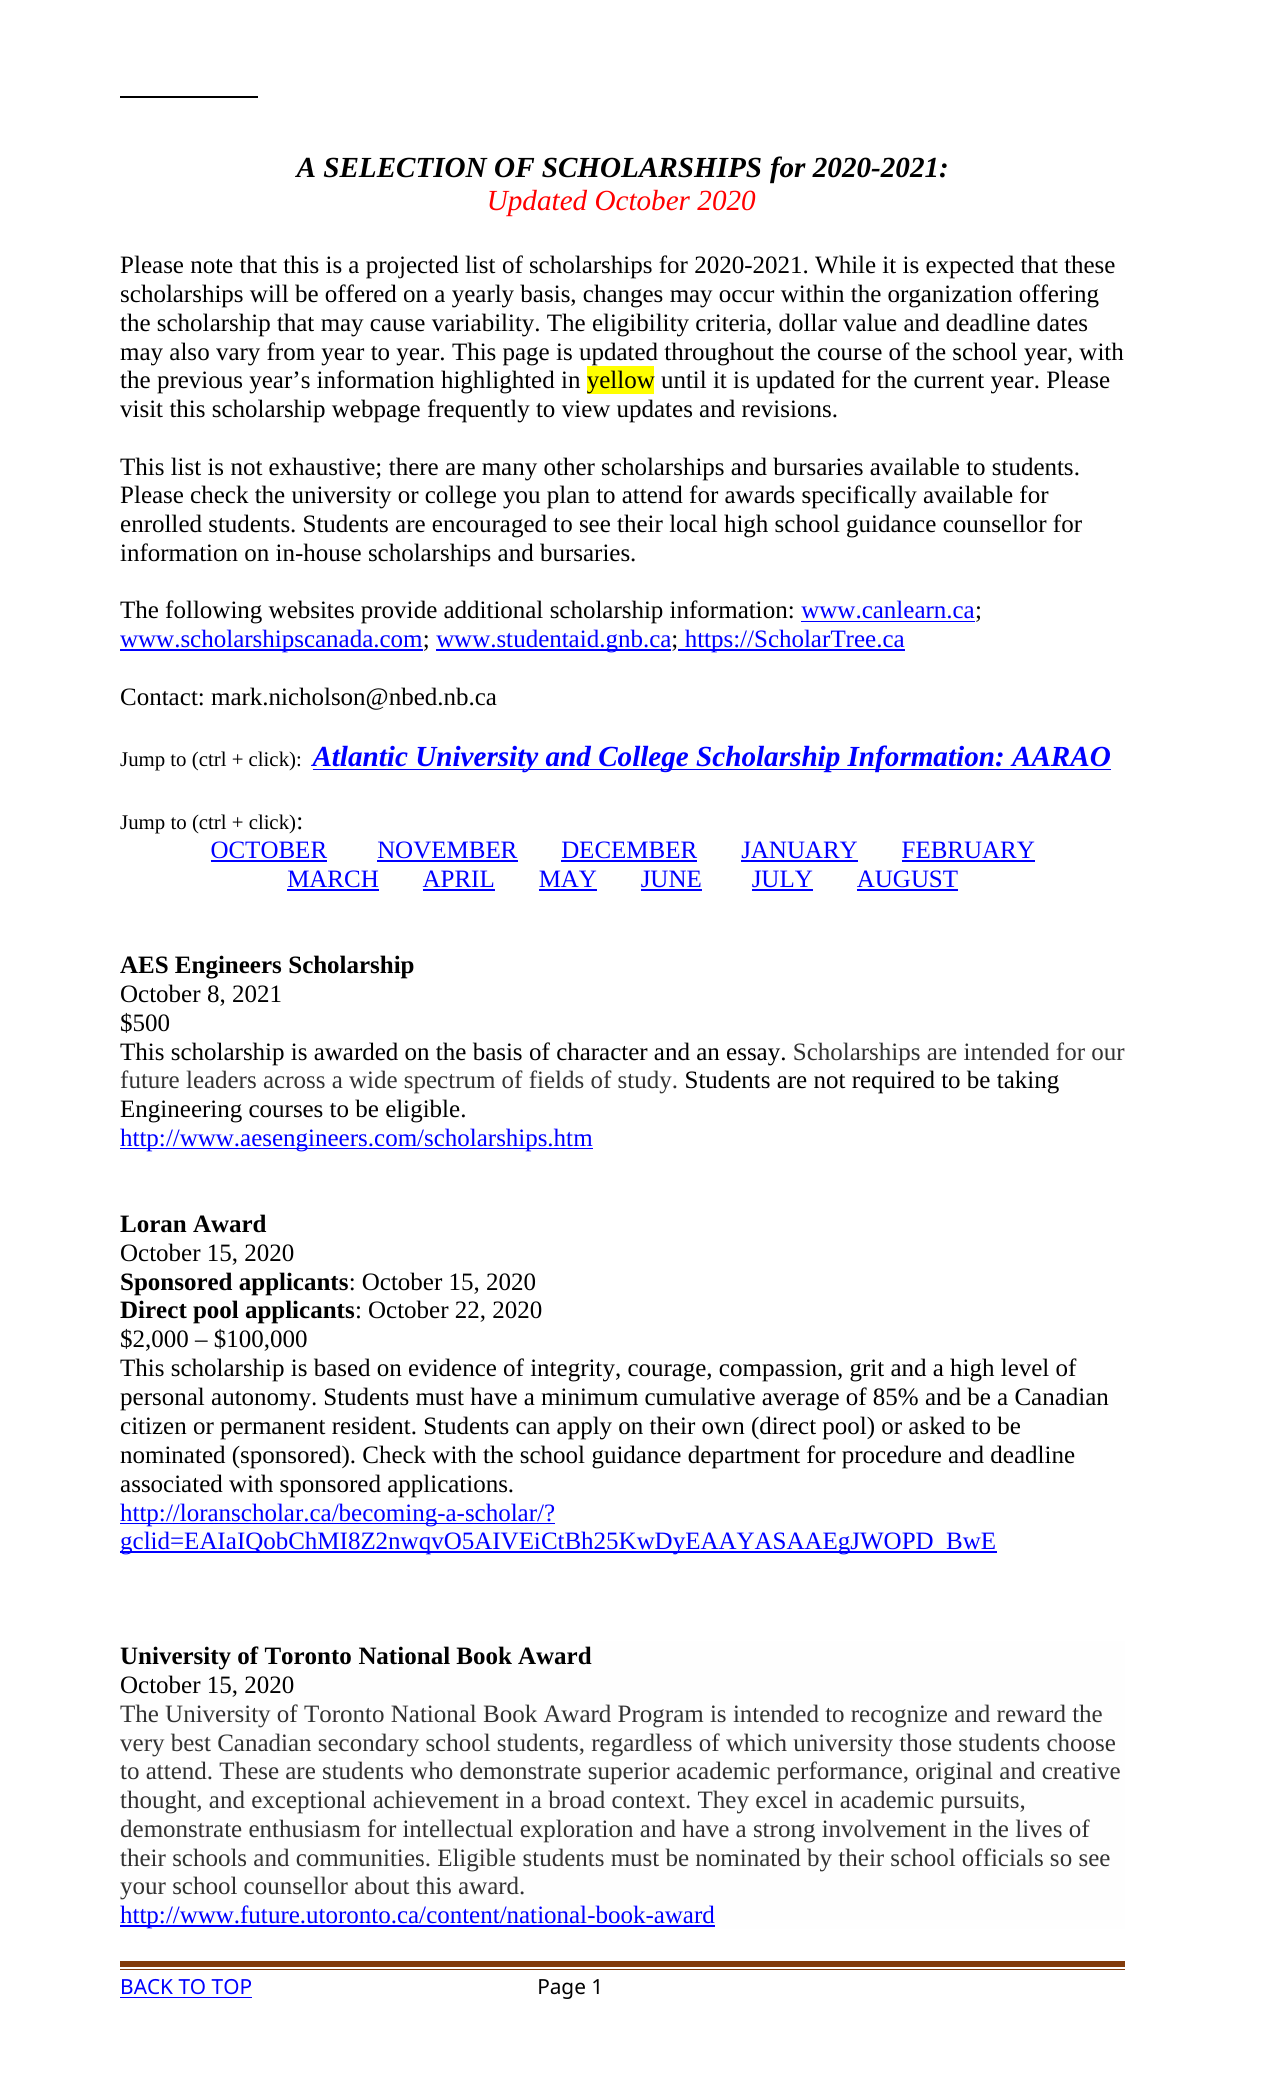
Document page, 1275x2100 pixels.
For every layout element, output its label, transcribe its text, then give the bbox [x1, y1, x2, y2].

text October 15, 2020 [120, 1670, 1125, 1699]
text http://www.future.utoronto.ca/content/national-book-award [120, 1900, 1125, 1929]
title A SELECTION OF SCHOLARSHIPS for 2020-2021: [120, 150, 1125, 183]
text University of Toronto National Book Award [120, 1641, 1125, 1670]
text The University of Toronto National Book Award Program is intended to recognize and reward the very best Canadian secondary school students, regardless of which university those students choose to attend. These are students who demonstrate superior academic performance, original and creative thought, and exceptional achievement in a broad context. They excel in academic pursuits, demonstrate enthusiasm for intellectual exploration and have a strong involvement in the lives of their schools and communities. Eligible students must be nominated by their school officials so see your school counsellor about this award. [120, 1699, 1125, 1900]
title http://www.aesengineers.com/scholarships.htm [120, 1123, 1125, 1152]
text Contact: mark.nicholson@nbed.nb.ca [120, 682, 1125, 711]
text Jump to (ctrl + click): [120, 807, 1125, 835]
title $500 [120, 1008, 1125, 1037]
text This list is not exhaustive; there are many other scholarships and bursaries available to students. Please check the university or college you plan to attend for awards specifically available for enrolled students. Students are encouraged to see their local high school guidance counsellor for information on in-house scholarships and bursaries. [120, 452, 1125, 567]
text Direct pool applicants: October 22, 2020 [120, 1295, 1125, 1324]
title AES Engineers Scholarship [120, 950, 1125, 979]
text This scholarship is based on evidence of integrity, courage, compassion, grit and a high level of personal autonomy. Students must have a minimum cumulative average of 85% and be a Canadian citizen or permanent resident. Students can apply on their own (direct pool) or asked to be nominated (sponsored). Check with the school guidance department for procedure and deadline associated with sponsored applications. [120, 1353, 1125, 1498]
text MARCH APRIL MAY JUNE JULY AUGUST [120, 864, 1125, 893]
text OCTOBER NOVEMBER DECEMBER JANUARY FEBRUARY [120, 835, 1125, 864]
title October 8, 2021 [120, 979, 1125, 1008]
title This scholarship is awarded on the basis of character and an essay. Scholarships are intended for our future leaders across a wide spectrum of fields of study. Students are not required to be taking Engineering courses to be eligible. [120, 1037, 1125, 1123]
text $2,000 – $100,000 [120, 1324, 1125, 1353]
text The following websites provide additional scholarship information: www.canlearn.ca; www.scholarshipscanada.com; www.studentaid.gnb.ca; https://ScholarTree.ca [120, 596, 1125, 653]
title Please note that this is a projected list of scholarships for 2020-2021. While it is expected that these scholarships will be offered on a yearly basis, changes may occur within the organization offering the scholarship that may cause variability. The eligibility criteria, dollar value and deadline dates may also vary from year to year. This page is updated throughout the course of the school year, with the previous year’s information highlighted in yellow until it is updated for the current year. Please visit this scholarship webpage frequently to view updates and revisions. [120, 251, 1125, 423]
text http://loranscholar.ca/becoming-a-scholar/?gclid=EAIaIQobChMI8Z2nwqvO5AIVEiCtBh25KwDyEAAYASAAEgJWOPD_BwE [120, 1498, 1125, 1555]
text Loran Award [120, 1209, 1125, 1238]
text Sponsored applicants: October 15, 2020 [120, 1267, 1125, 1295]
title Updated October 2020 [120, 183, 1125, 217]
text Jump to (ctrl + click): Atlantic University and College Scholarship Information: AARAO [120, 739, 1125, 773]
text October 15, 2020 [120, 1238, 1125, 1267]
